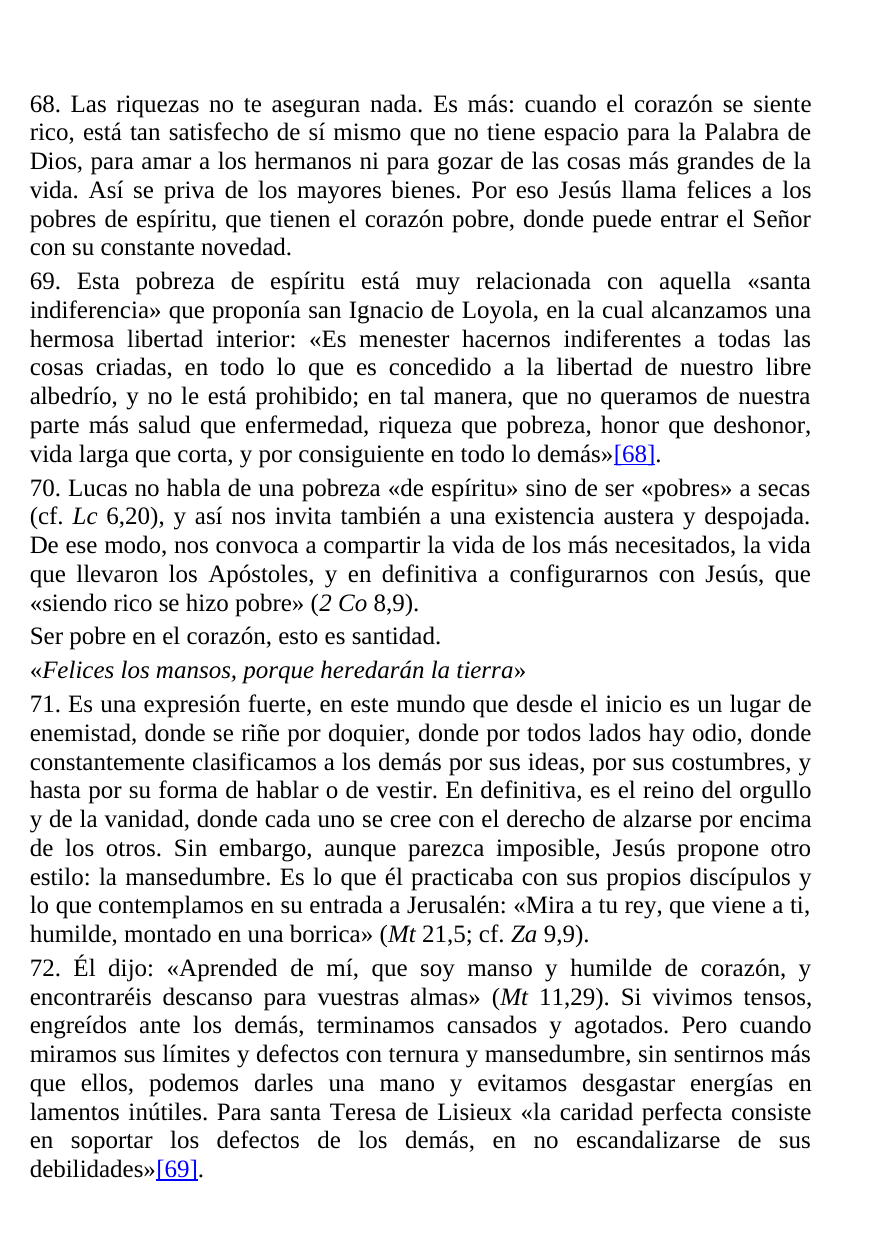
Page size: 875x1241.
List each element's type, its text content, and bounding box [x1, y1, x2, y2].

text 72. Él dijo: «Aprended de mí, que soy manso y humilde de corazón, y encontraréis descanso para vuestras almas» (Mt 11,29). Si vivimos tensos, engreídos ante los demás, terminamos cansados y agotados. Pero cuando miramos sus límites y defectos con ternura y mansedumbre, sin sentirnos más que ellos, podemos darles una mano y evitamos desgastar energías en lamentos inútiles. Para santa Teresa de Lisieux «la caridad perfecta consiste en soportar los defectos de los demás, en no escandalizarse de sus debilidades»[69]. [29, 953, 812, 1183]
text 71. Es una expresión fuerte, en este mundo que desde el inicio es un lugar de enemistad, donde se riñe por doquier, donde por todos lados hay odio, donde constantemente clasificamos a los demás por sus ideas, por sus costumbres, y hasta por su forma de hablar o de vestir. En definitiva, es el reino del orgullo y de la vanidad, donde cada uno se cree con el derecho de alzarse por encima de los otros. Sin embargo, aunque parezca imposible, Jesús propone otro estilo: la mansedumbre. Es lo que él practicaba con sus propios discípulos y lo que contemplamos en su entrada a Jerusalén: «Mira a tu rey, que viene a ti, humilde, montado en una borrica» (Mt 21,5; cf. Za 9,9). [29, 689, 812, 948]
text 68. Las riquezas no te aseguran nada. Es más: cuando el corazón se siente rico, está tan satisfecho de sí mismo que no tiene espacio para la Palabra de Dios, para amar a los hermanos ni para gozar de las cosas más grandes de la vida. Así se priva de los mayores bienes. Por eso Jesús llama felices a los pobres de espíritu, que tienen el corazón pobre, donde puede entrar el Señor con su constante novedad. [29, 89, 812, 261]
text Ser pobre en el corazón, esto es santidad. [29, 621, 812, 650]
text 70. Lucas no habla de una pobreza «de espíritu» sino de ser «pobres» a secas (cf. Lc 6,20), y así nos invita también a una existencia austera y despojada. De ese modo, nos convoca a compartir la vida de los más necesitados, la vida que llevaron los Apóstoles, y en definitiva a configurarnos con Jesús, que «siendo rico se hizo pobre» (2 Co 8,9). [29, 473, 812, 616]
text «Felices los mansos, porque heredarán la tierra» [29, 655, 812, 684]
text 69. Esta pobreza de espíritu está muy relacionada con aquella «santa indiferencia» que proponía san Ignacio de Loyola, en la cual alcanzamos una hermosa libertad interior: «Es menester hacernos indiferentes a todas las cosas criadas, en todo lo que es concedido a la libertad de nuestro libre albedrío, y no le está prohibido; en tal manera, que no queramos de nuestra parte más salud que enfermedad, riqueza que pobreza, honor que deshonor, vida larga que corta, y por consiguiente en todo lo demás»[68]. [29, 266, 812, 467]
